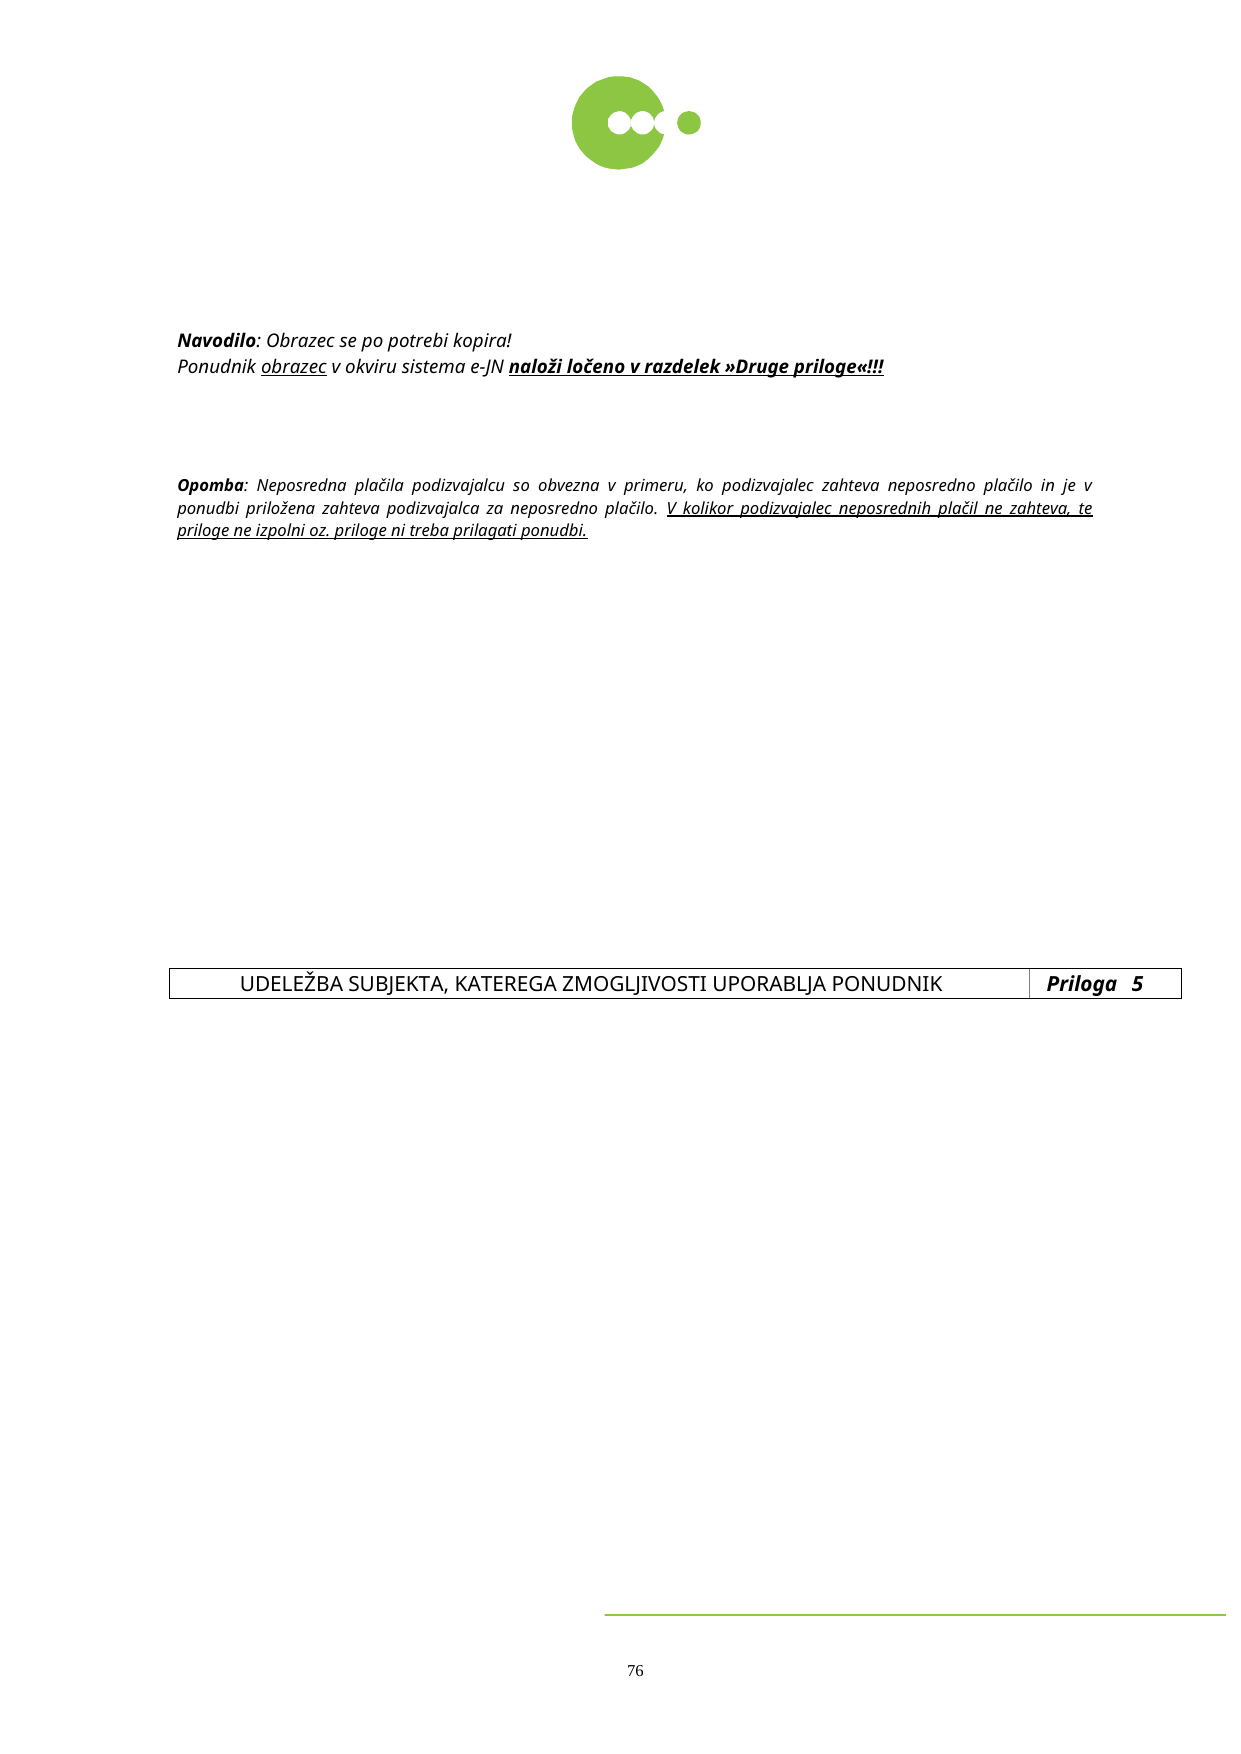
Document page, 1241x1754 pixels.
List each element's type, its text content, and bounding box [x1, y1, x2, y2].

table_header [170, 969, 232, 998]
text Navodilo: Obrazec se po potrebi kopira! [177, 328, 1093, 353]
text Opomba: Neposredna plačila podizvajalcu so obvezna v primeru, ko podizvajalec zahteva neposredno plačilo in je v ponudbi priložena zahteva podizvajalca za neposredno plačilo. V kolikor podizvajalec neposrednih plačil ne zahteva, te priloge ne izpolni oz. priloge ni treba prilagati ponudbi. [177, 474, 1093, 542]
text Ponudnik obrazec v okviru sistema e-JN naloži ločeno v razdelek »Druge priloge«!!! [177, 353, 1093, 379]
table_header Priloga [1030, 969, 1124, 998]
table_header UDELEŽBA SUBJEKTA, KATEREGA ZMOGLJIVOSTI UPORABLJA PONUDNIK [232, 969, 1029, 998]
table_header 5 [1124, 969, 1181, 998]
